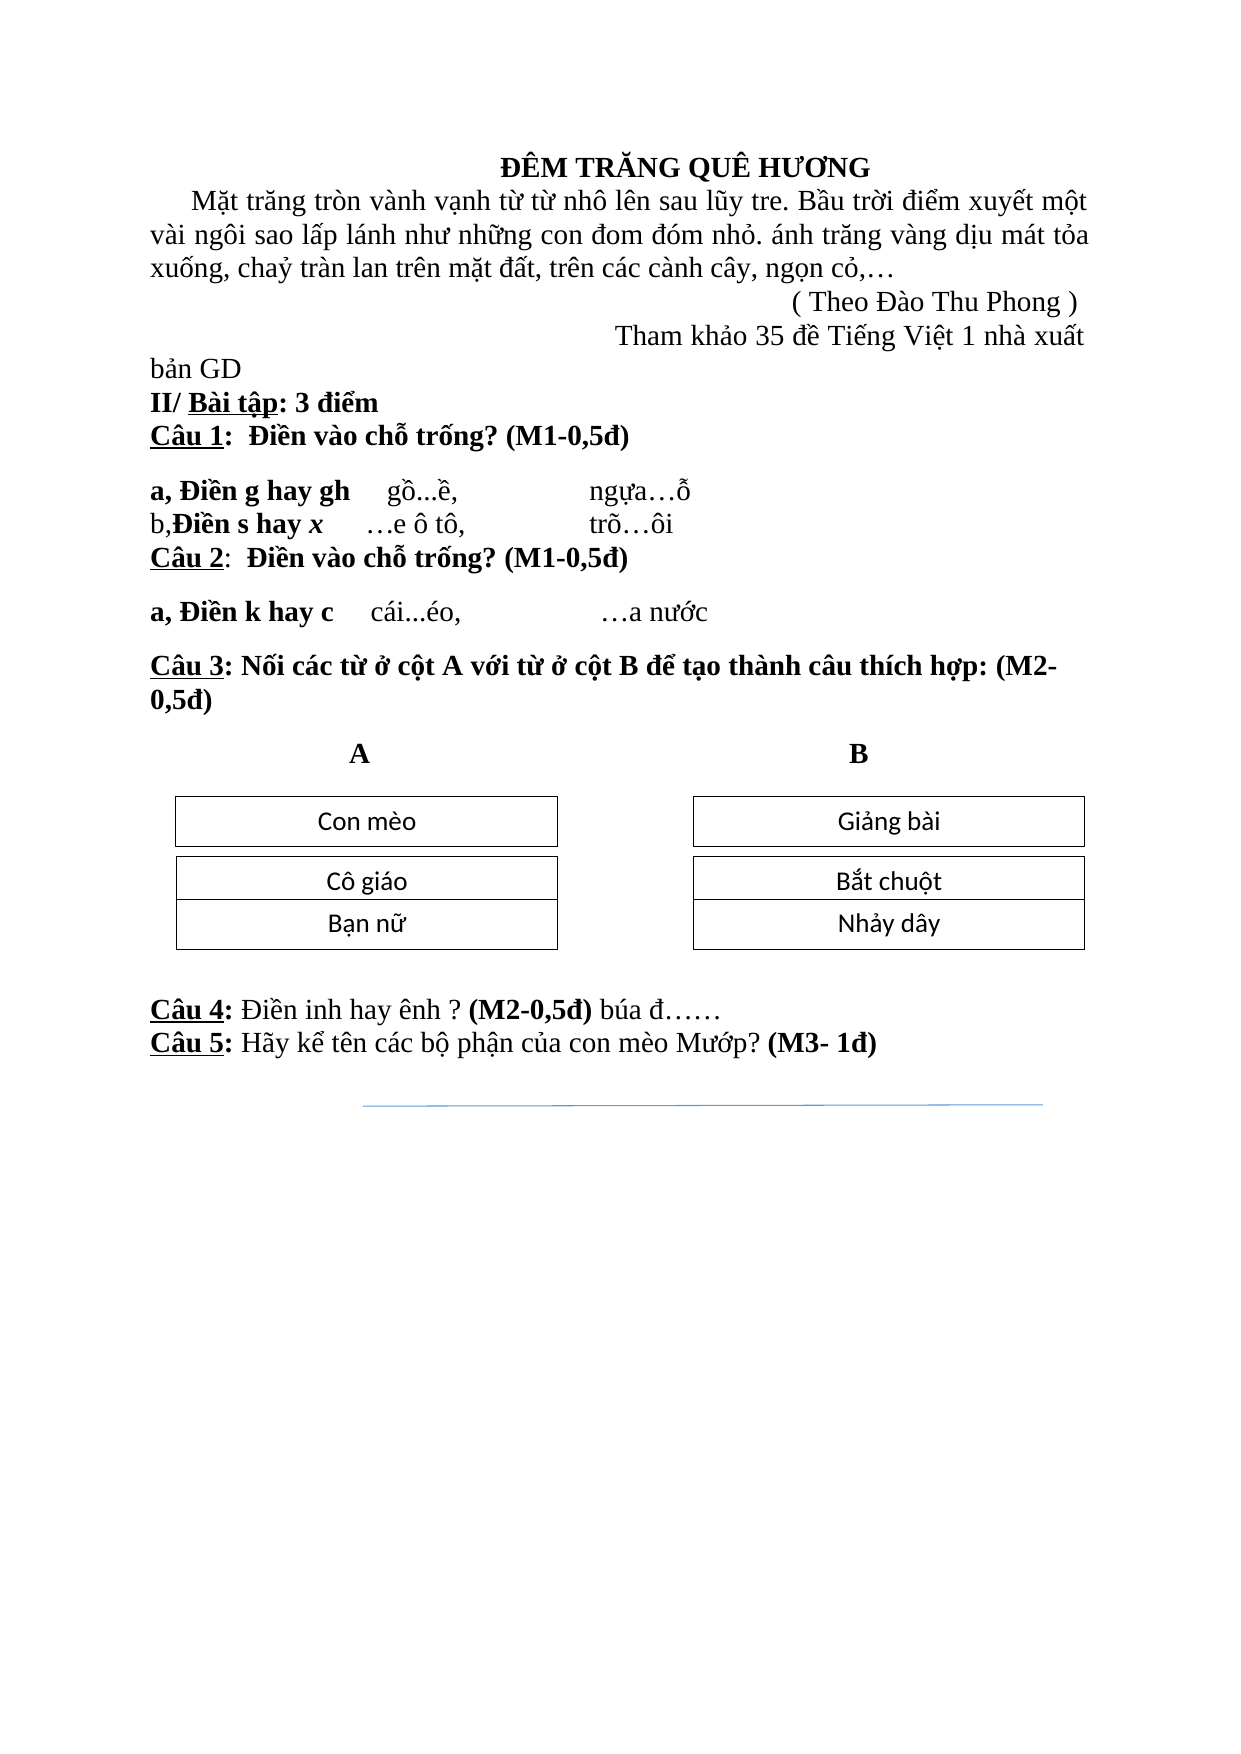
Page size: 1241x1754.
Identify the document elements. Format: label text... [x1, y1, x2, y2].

text Câu 1: Điền vào chỗ trống? (M1-0,5đ) [150, 418, 1090, 452]
text a, Điền k hay c cái...éo, …a nước [150, 594, 1090, 628]
text Câu 4: Điền inh hay ênh ? (M2-0,5đ) búa đ…… [150, 992, 1090, 1026]
text ĐÊM TRĂNG QUÊ HƯƠNG [150, 150, 1090, 183]
text Câu 3: Nối các từ ở cột A với từ ở cột B để tạo thành câu thích hợp: (M2- 0,5đ) [150, 648, 1090, 716]
text Câu 5: Hãy kể tên các bộ phận của con mèo Mướp? (M3- 1đ) [150, 1026, 1090, 1059]
text Mặt trăng tròn vành vạnh từ từ nhô lên sau lũy tre. Bầu trời điểm xuyết một vài ngôi sao lấp lánh như những con đom đóm nhỏ. ánh trăng vàng dịu mát tỏa xuống, chaỷ tràn lan trên mặt đất, trên các cành cây, ngọn cỏ,… [150, 183, 1090, 284]
text Tham khảo 35 đề Tiếng Việt 1 nhà xuất bản GD [150, 318, 1090, 385]
text b,Điền s hay x …e ô tô, trõ…ôi [150, 506, 1090, 540]
text ( Theo Đào Thu Phong ) [150, 284, 1090, 318]
text II/ Bài tập: 3 điểm [150, 385, 1090, 418]
text A B [150, 736, 1090, 770]
text a, Điền g hay gh gồ...ề, ngựa…ỗ [150, 473, 1090, 506]
text Câu 2: Điền vào chỗ trống? (M1-0,5đ) [150, 540, 1090, 573]
